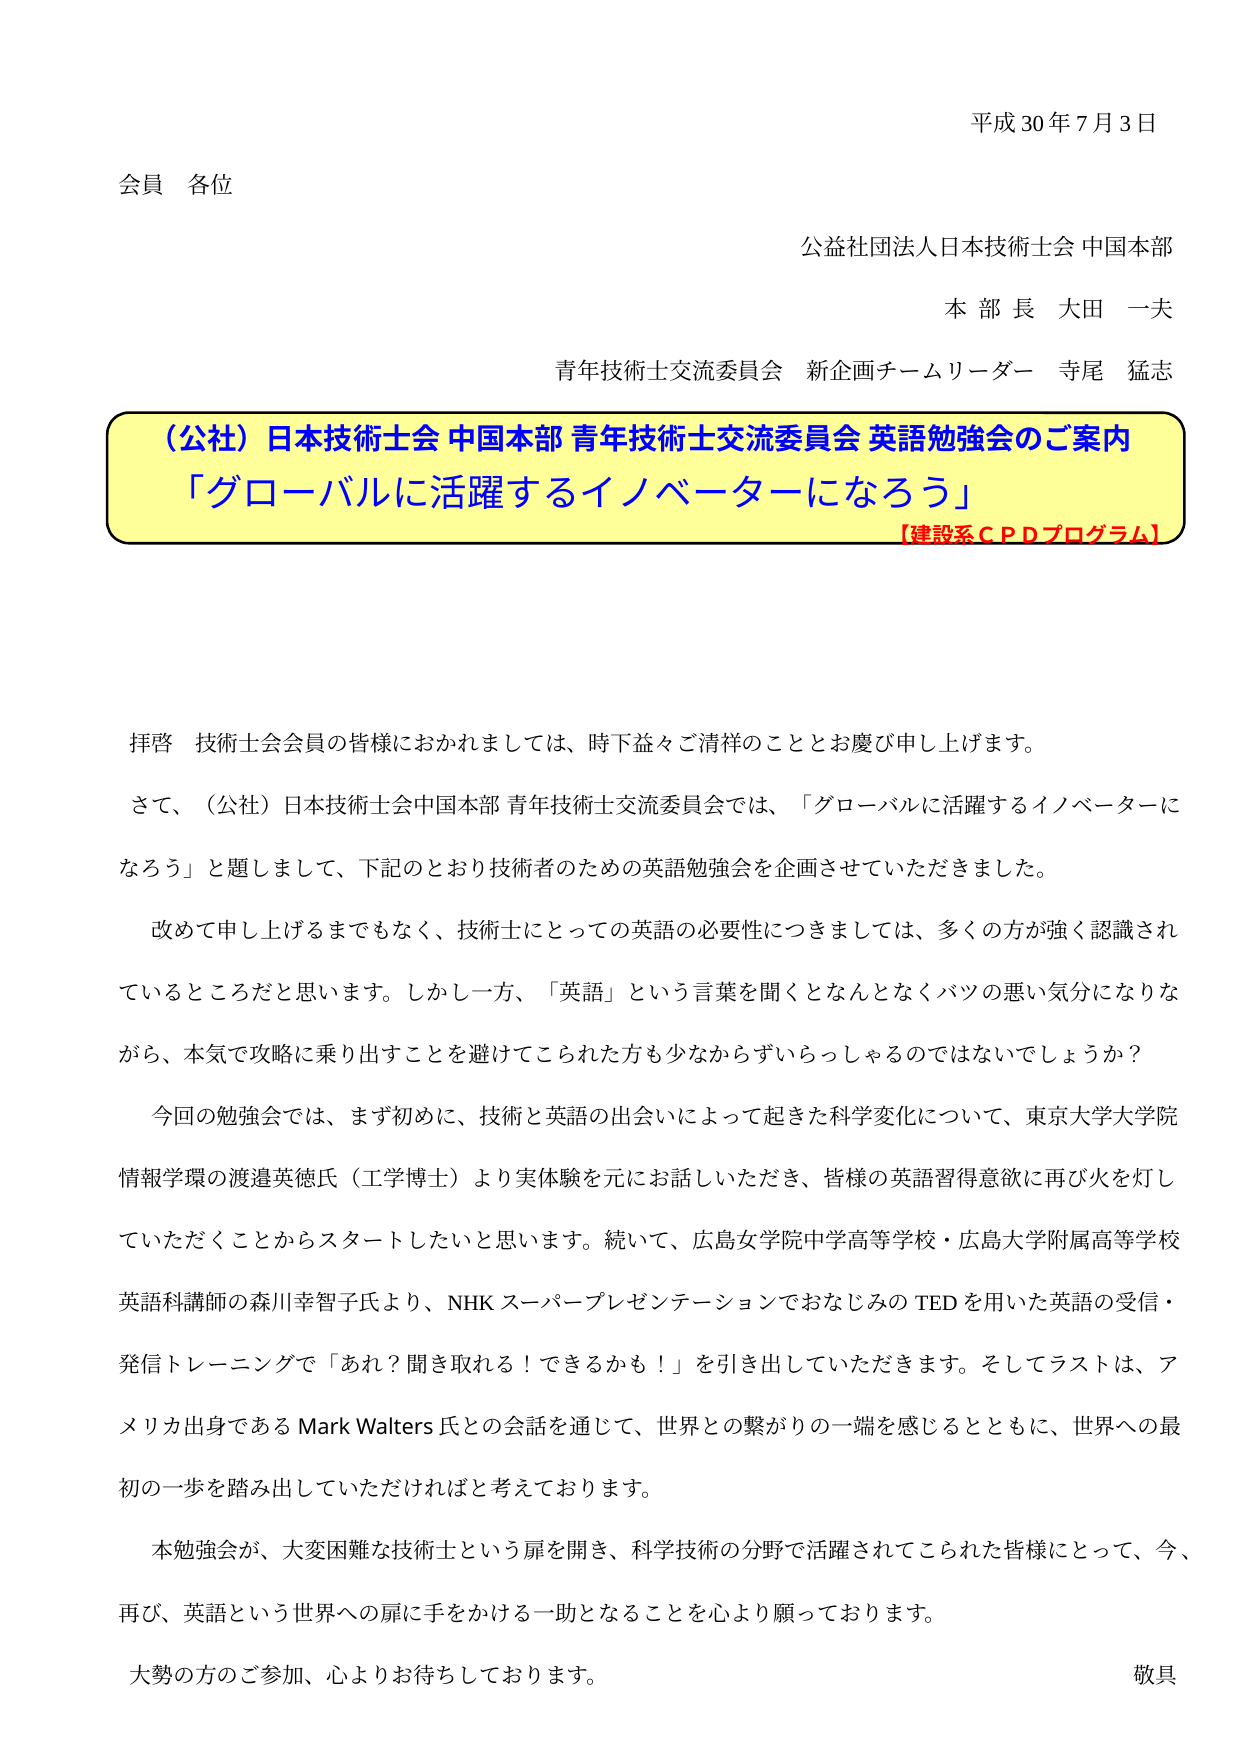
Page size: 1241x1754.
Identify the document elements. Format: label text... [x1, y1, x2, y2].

text 大勢の方のご参加、心よりお待ちしております。 敬具 [118, 1643, 1181, 1705]
text 平成30年7月3日 [118, 91, 1158, 153]
text 改めて申し上げるまでもなく、技術士にとっての英語の必要性につきましては、多くの方が強く認識されているところだと思います。しかし一方、「英語」という言葉を聞くとなんとなくバツの悪い気分になりながら、本気で攻略に乗り出すことを避けてこられた方も少なからずいらっしゃるのではないでしょうか？ [118, 898, 1181, 1084]
text 会員 各位 [118, 153, 1122, 215]
text 本部長 大田 一夫 [118, 277, 1173, 339]
text 青年技術士交流委員会 新企画チームリーダー 寺尾 猛志 [118, 339, 1173, 401]
text 本勉強会が、大変困難な技術士という扉を開き、科学技術の分野で活躍されてこられた皆様にとって、今、再び、英語という世界への扉に手をかける一助となることを心より願っております。 [118, 1518, 1181, 1643]
text 今回の勉強会では、まず初めに、技術と英語の出会いによって起きた科学変化について、東京大学大学院情報学環の渡邉英徳氏（工学博士）より実体験を元にお話しいただき、皆様の英語習得意欲に再び火を灯していただくことからスタートしたいと思います。続いて、広島女学院中学高等学校・広島大学附属高等学校 英語科講師の森川幸智子氏より、NHKスーパープレゼンテーションでおなじみのTEDを用いた英語の受信・発信トレーニングで「あれ？聞き取れる！できるかも！」を引き出していただきます。そしてラストは、アメリカ出身であるMark Walters氏との会話を通じて、世界との繋がりの一端を感じるとともに、世界への最初の一歩を踏み出していただければと考えております。 [118, 1084, 1181, 1518]
text 公益社団法人日本技術士会 中国本部 [118, 215, 1173, 277]
text 拝啓 技術士会会員の皆様におかれましては、時下益々ご清祥のこととお慶び申し上げます。 [118, 711, 1181, 773]
text さて、（公社）日本技術士会中国本部 青年技術士交流委員会では、「グローバルに活躍するイノベーターになろう」と題しまして、下記のとおり技術者のための英語勉強会を企画させていただきました。 [118, 773, 1181, 898]
